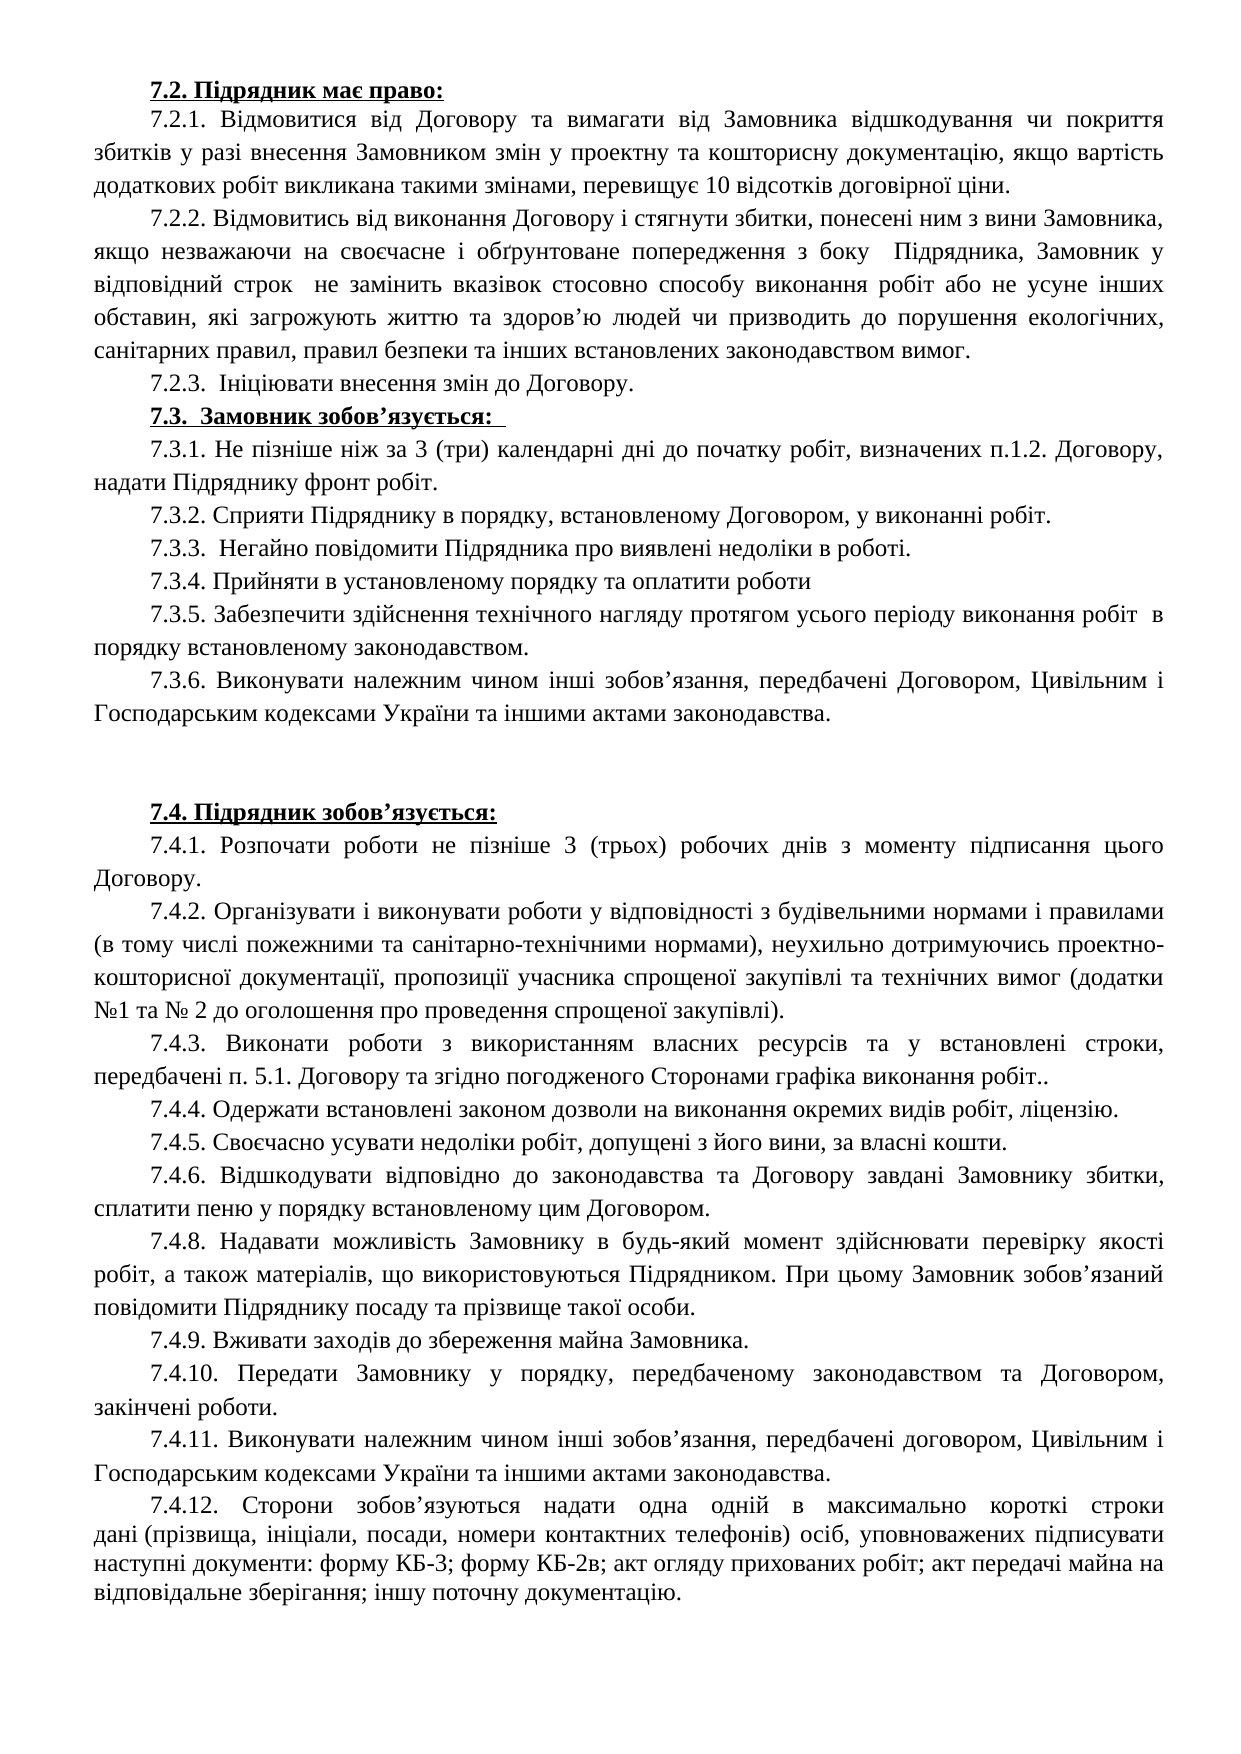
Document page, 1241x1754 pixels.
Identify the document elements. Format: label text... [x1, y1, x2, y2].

text 7.4. Підрядник зобов’язується: [94, 797, 1165, 826]
text 7.3.6. Виконувати належним чином інші зобов’язання, передбачені Договором, Цивільним і Господарським кодексами України та іншими актами законодавства. [94, 665, 1165, 727]
text 7.2.1. Відмовитися від Договору та вимагати від Замовника відшкодування чи покриття збитків у разі внесення Замовником змін у проектну та кошторисну документацію, якщо вартість додаткових робіт викликана такими змінами, перевищує 10 відсотків договірної ціни. [94, 104, 1165, 198]
text 7.3. Замовник зобов’язується: [94, 401, 1165, 430]
text 7.3.2. Сприяти Підряднику в порядку, встановленому Договором, у виконанні робіт. [94, 500, 1165, 529]
text 7.3.5. Забезпечити здійснення технічного нагляду протягом усього періоду виконання робіт в порядку встановленому законодавством. [94, 599, 1165, 661]
text 7.4.11. Виконувати належним чином інші зобов’язання, передбачені договором, Цивільним і Господарським кодексами України та іншими актами законодавства. [94, 1424, 1165, 1486]
text 7.4.4. Одержати встановлені законом дозволи на виконання окремих видів робіт, ліцензію. [94, 1094, 1165, 1123]
text 7.3.3. Негайно повідомити Підрядника про виявлені недоліки в роботі. [94, 533, 1165, 562]
text 7.2.2. Відмовитись від виконання Договору і стягнути збитки, понесені ним з вини Замовника, якщо незважаючи на своєчасне і обґрунтоване попередження з боку Підрядника, Замовник у відповідний строк не замінить вказівок стосовно способу виконання робіт або не усуне інших обставин, які загрожують життю та здоров’ю людей чи призводить до порушення екологічних, санітарних правил, правил безпеки та інших встановлених законодавством вимог. [94, 203, 1165, 364]
text 7.4.8. Надавати можливість Замовнику в будь-який момент здійснювати перевірку якості робіт, а також матеріалів, що використовуються Підрядником. При цьому Замовник зобов’язаний повідомити Підряднику посаду та прізвище такої особи. [94, 1226, 1165, 1321]
text 7.4.6. Відшкодувати відповідно до законодавства та Договору завдані Замовнику збитки, сплатити пеню у порядку встановленому цим Договором. [94, 1160, 1165, 1222]
text 7.4.3. Виконати роботи з використанням власних ресурсів та у встановлені строки, передбачені п. 5.1. Договору та згідно погодженого Сторонами графіка виконання робіт.. [94, 1028, 1165, 1090]
text 7.4.1. Розпочати роботи не пізніше 3 (трьох) робочих днів з моменту підписання цього Договору. [94, 830, 1165, 892]
text 7.2.3. Ініціювати внесення змін до Договору. [94, 368, 1165, 397]
text 7.4.10. Передати Замовнику у порядку, передбаченому законодавством та Договором, закінчені роботи. [94, 1358, 1165, 1420]
text 7.4.5. Своєчасно усувати недоліки робіт, допущені з його вини, за власні кошти. [94, 1127, 1165, 1156]
text 7.4.12. Сторони зобов’язуються надати одна одній в максимально короткі строки дані (прізвища, ініціали, посади, номери контактних телефонів) осіб, уповноважених підписувати наступні документи: форму КБ-3; форму КБ-2в; акт огляду прихованих робіт; акт передачі майна на відповідальне зберігання; іншу поточну документацію. [94, 1491, 1165, 1606]
text 7.4.2. Організувати і виконувати роботи у відповідності з будівельними нормами і правилами (в тому числі пожежними та санітарно-технічними нормами), неухильно дотримуючись проектно-кошторисної документації, пропозиції учасника спрощеної закупівлі та технічних вимог (додатки №1 та № 2 до оголошення про проведення спрощеної закупівлі). [94, 896, 1165, 1024]
text 7.2. Підрядник має право: [94, 75, 1165, 104]
text 7.3.1. Не пізніше ніж за 3 (три) календарні дні до початку робіт, визначених п.1.2. Договору, надати Підряднику фронт робіт. [94, 434, 1165, 496]
text 7.4.9. Вживати заходів до збереження майна Замовника. [94, 1326, 1165, 1354]
text 7.3.4. Прийняти в установленому порядку та оплатити роботи [94, 566, 1165, 595]
